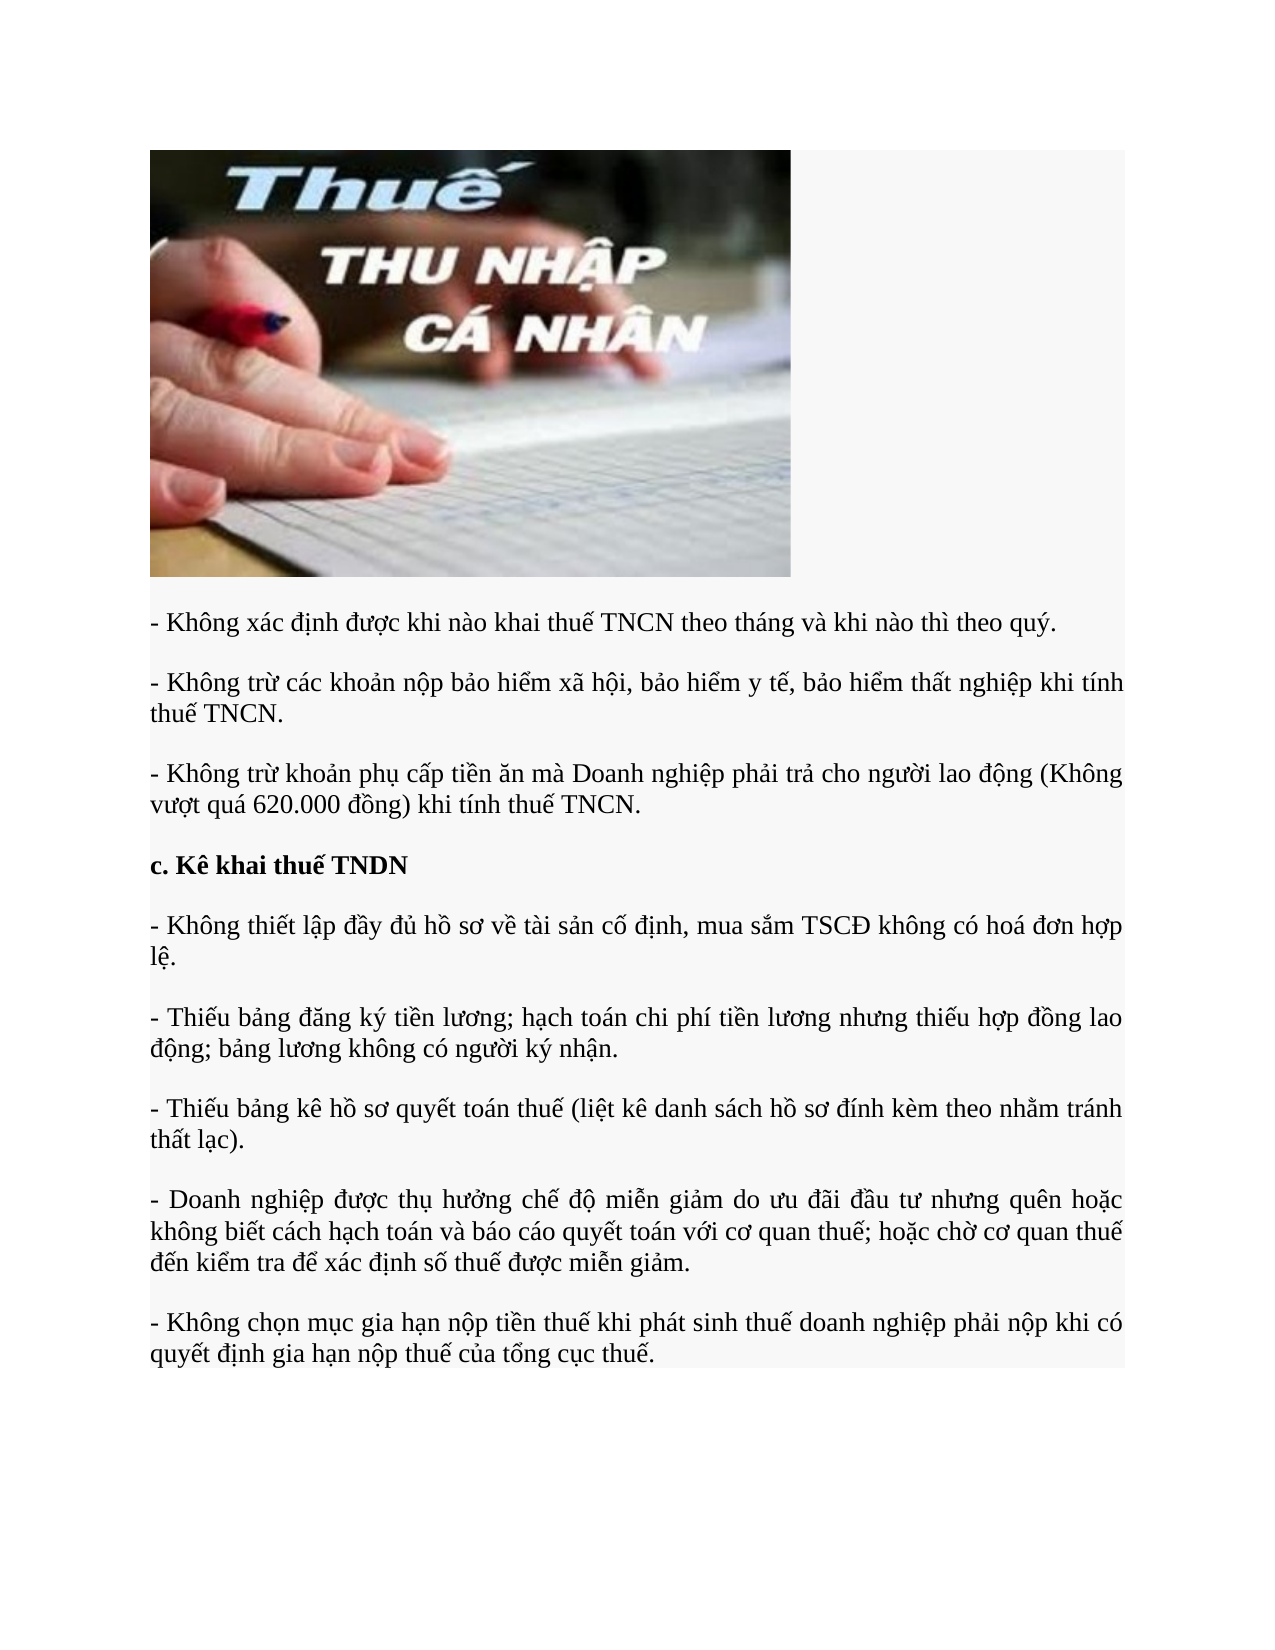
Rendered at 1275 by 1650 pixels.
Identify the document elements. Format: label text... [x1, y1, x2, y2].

text - Không chọn mục gia hạn nộp tiền thuế khi phát sinh thuế doanh nghiệp phải nộp khi có quyết định gia hạn nộp thuế của tổng cục thuế. [150, 1306, 1125, 1368]
text - Không trừ khoản phụ cấp tiền ăn mà Doanh nghiệp phải trả cho người lao động (Không vượt quá 620.000 đồng) khi tính thuế TNCN. [150, 757, 1125, 820]
text - Không xác định được khi nào khai thuế TNCN theo tháng và khi nào thì theo quý. [150, 606, 1125, 637]
text - Thiếu bảng đăng ký tiền lương; hạch toán chi phí tiền lương nhưng thiếu hợp đồng lao động; bảng lương không có người ký nhận. [150, 1001, 1125, 1063]
picture [150, 150, 791, 577]
text - Không trừ các khoản nộp bảo hiểm xã hội, bảo hiểm y tế, bảo hiểm thất nghiệp khi tính thuế TNCN. [150, 666, 1125, 728]
text - Thiếu bảng kê hồ sơ quyết toán thuế (liệt kê danh sách hồ sơ đính kèm theo nhằm tránh thất lạc). [150, 1092, 1125, 1154]
subtitle c. Kê khai thuế TNDN [150, 849, 1125, 880]
text - Doanh nghiệp được thụ hưởng chế độ miễn giảm do ưu đãi đầu tư nhưng quên hoặc không biết cách hạch toán và báo cáo quyết toán với cơ quan thuế; hoặc chờ cơ quan thuế đến kiểm tra để xác định số thuế được miễn giảm. [150, 1184, 1125, 1277]
text - Không thiết lập đầy đủ hồ sơ về tài sản cố định, mua sắm TSCĐ không có hoá đơn hợp lệ. [150, 909, 1125, 972]
